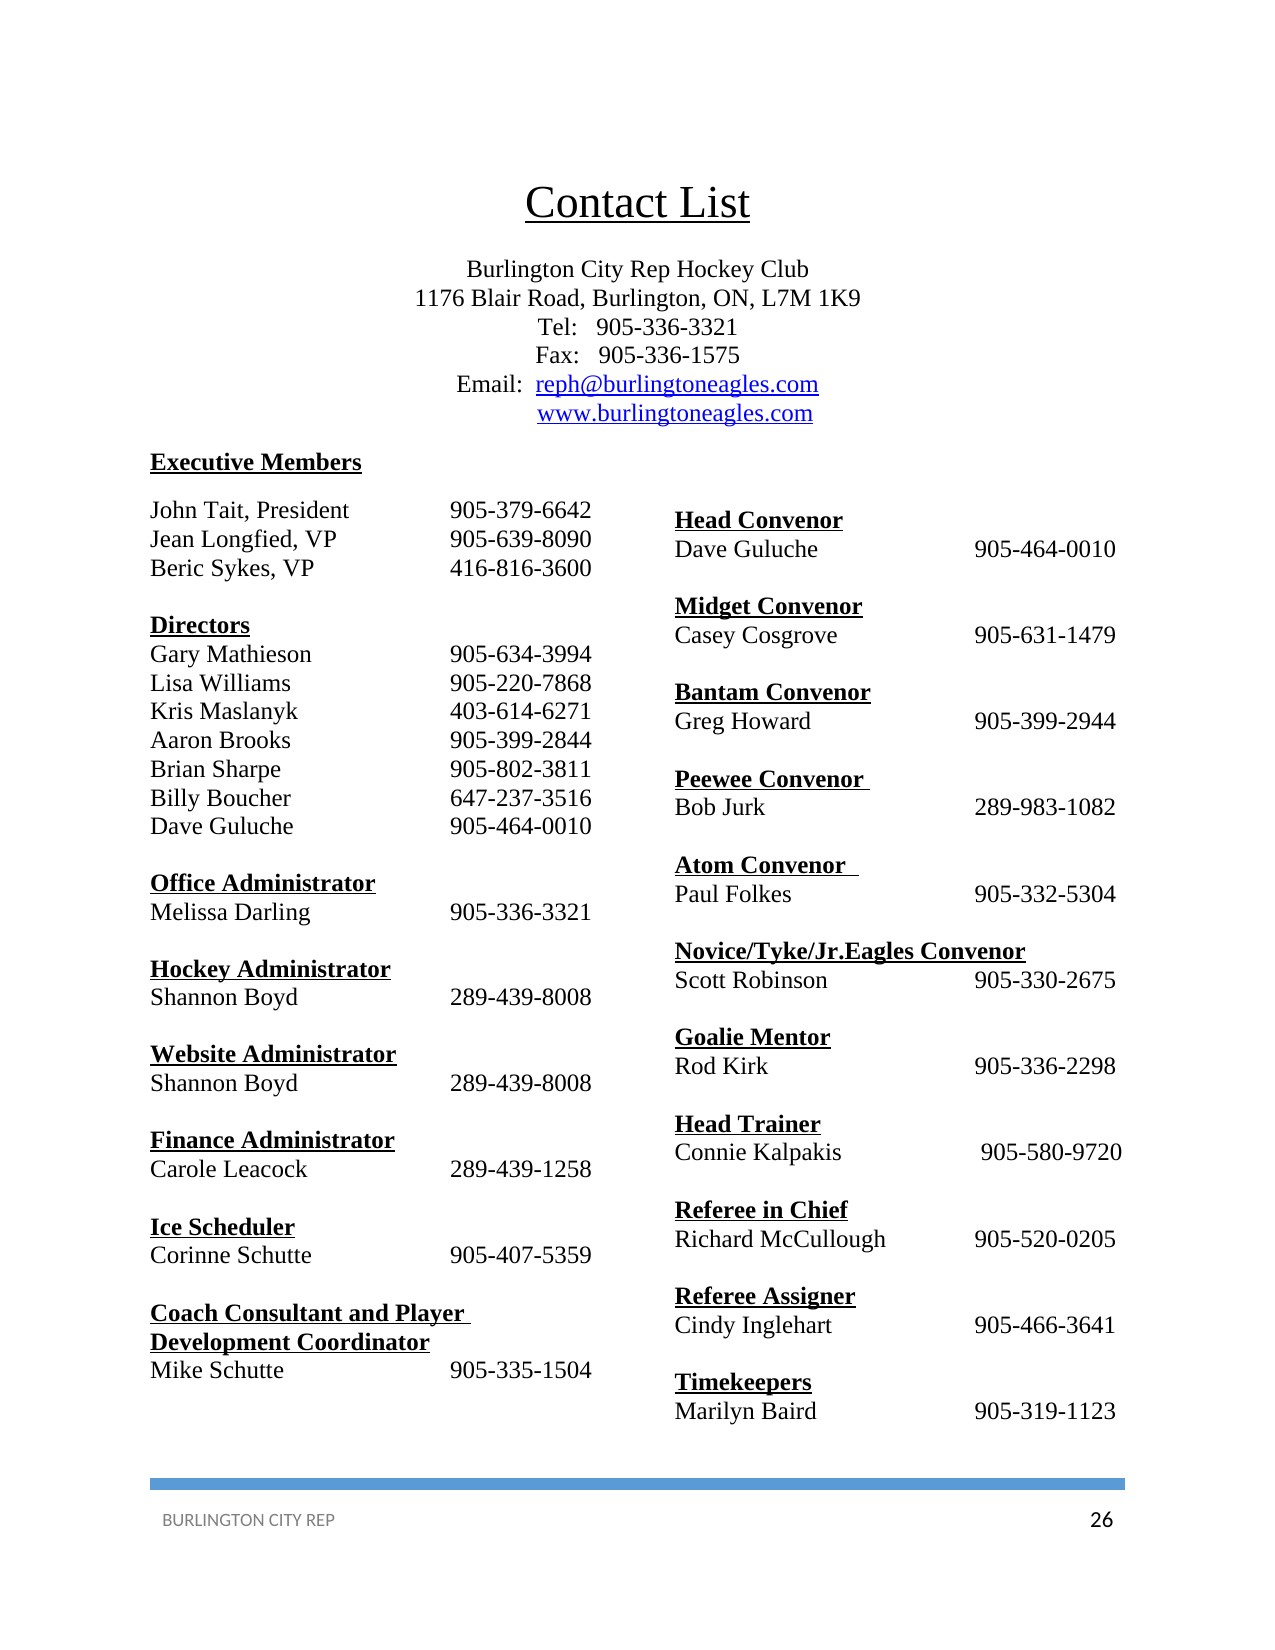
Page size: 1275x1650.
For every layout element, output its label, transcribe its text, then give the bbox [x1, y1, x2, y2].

list Website Administrator [150, 1039, 601, 1068]
list Atom Convenor [674, 850, 1125, 879]
list Shannon Boyd 289-439-8008 [150, 982, 601, 1011]
list Hockey Administrator [150, 954, 601, 982]
list www.burlingtoneagles.com [150, 398, 1125, 427]
list Burlington City Rep Hockey Club [150, 254, 1125, 283]
list Email: reph@burlingtoneagles.com [150, 369, 1125, 398]
list 1176 Blair Road, Burlington, ON, L7M 1K9 [150, 283, 1125, 312]
list Tel: 905-336-3321 [150, 312, 1125, 340]
list Midget Convenor [674, 591, 1125, 620]
list Kris Maslanyk 403-614-6271 [150, 696, 601, 725]
list Paul Folkes 905-332-5304 [674, 879, 1125, 907]
list Melissa Darling 905-336-3321 [150, 897, 601, 926]
list Billy Boucher 647-237-3516 [150, 783, 601, 811]
list Rod Kirk 905-336-2298 [674, 1051, 1125, 1080]
list Directors [150, 610, 601, 639]
list Connie Kalpakis 905-580-9720 [674, 1137, 1125, 1195]
list Corinne Schutte 905-407-5359 [150, 1240, 601, 1269]
list Casey Cosgrove 905-631-1479 [674, 620, 1125, 649]
list Referee Assigner [674, 1281, 1125, 1310]
list Head Trainer [674, 1109, 1125, 1137]
list Coach Consultant and Player Development Coordinator [150, 1298, 601, 1355]
text Contact List [150, 175, 1125, 228]
list Finance Administrator [150, 1125, 601, 1154]
list Dave Guluche 905-464-0010 [674, 534, 1125, 562]
list Ice Scheduler [150, 1212, 601, 1240]
list Marilyn Baird 905-319-1123 [674, 1396, 1125, 1425]
list Aaron Brooks 905-399-2844 [150, 725, 601, 754]
list Beric Sykes, VP 416-816-3600 [150, 553, 601, 581]
list Bob Jurk 289-983-1082 [674, 792, 1125, 821]
list Peewee Convenor [674, 764, 1125, 792]
list Timekeepers [674, 1367, 1125, 1396]
text Executive Members [150, 447, 601, 476]
list Mike Schutte 905-335-1504 [150, 1355, 601, 1384]
list Greg Howard 905-399-2944 [674, 706, 1125, 735]
list Office Administrator [150, 868, 601, 897]
list Gary Mathieson 905-634-3994 [150, 639, 601, 668]
list Scott Robinson 905-330-2675 [674, 965, 1125, 994]
list Carole Leacock 289-439-1258 [150, 1154, 601, 1183]
list Referee in Chief [674, 1195, 1125, 1224]
list Head Convenor [674, 505, 1125, 534]
list John Tait, President 905-379-6642 [150, 495, 601, 524]
list Fax: 905-336-1575 [150, 340, 1125, 369]
list Goalie Mentor [674, 1022, 1125, 1051]
list Lisa Williams 905-220-7868 [150, 668, 601, 696]
list Richard McCullough 905-520-0205 [674, 1224, 1125, 1252]
list Dave Guluche 905-464-0010 [150, 811, 601, 840]
list Brian Sharpe 905-802-3811 [150, 754, 601, 783]
list Shannon Boyd 289-439-8008 [150, 1068, 601, 1097]
list Bantam Convenor [674, 677, 1125, 706]
list Jean Longfied, VP 905-639-8090 [150, 524, 601, 553]
list Novice/Tyke/Jr.Eagles Convenor [674, 936, 1125, 965]
list Cindy Inglehart 905-466-3641 [674, 1310, 1125, 1339]
